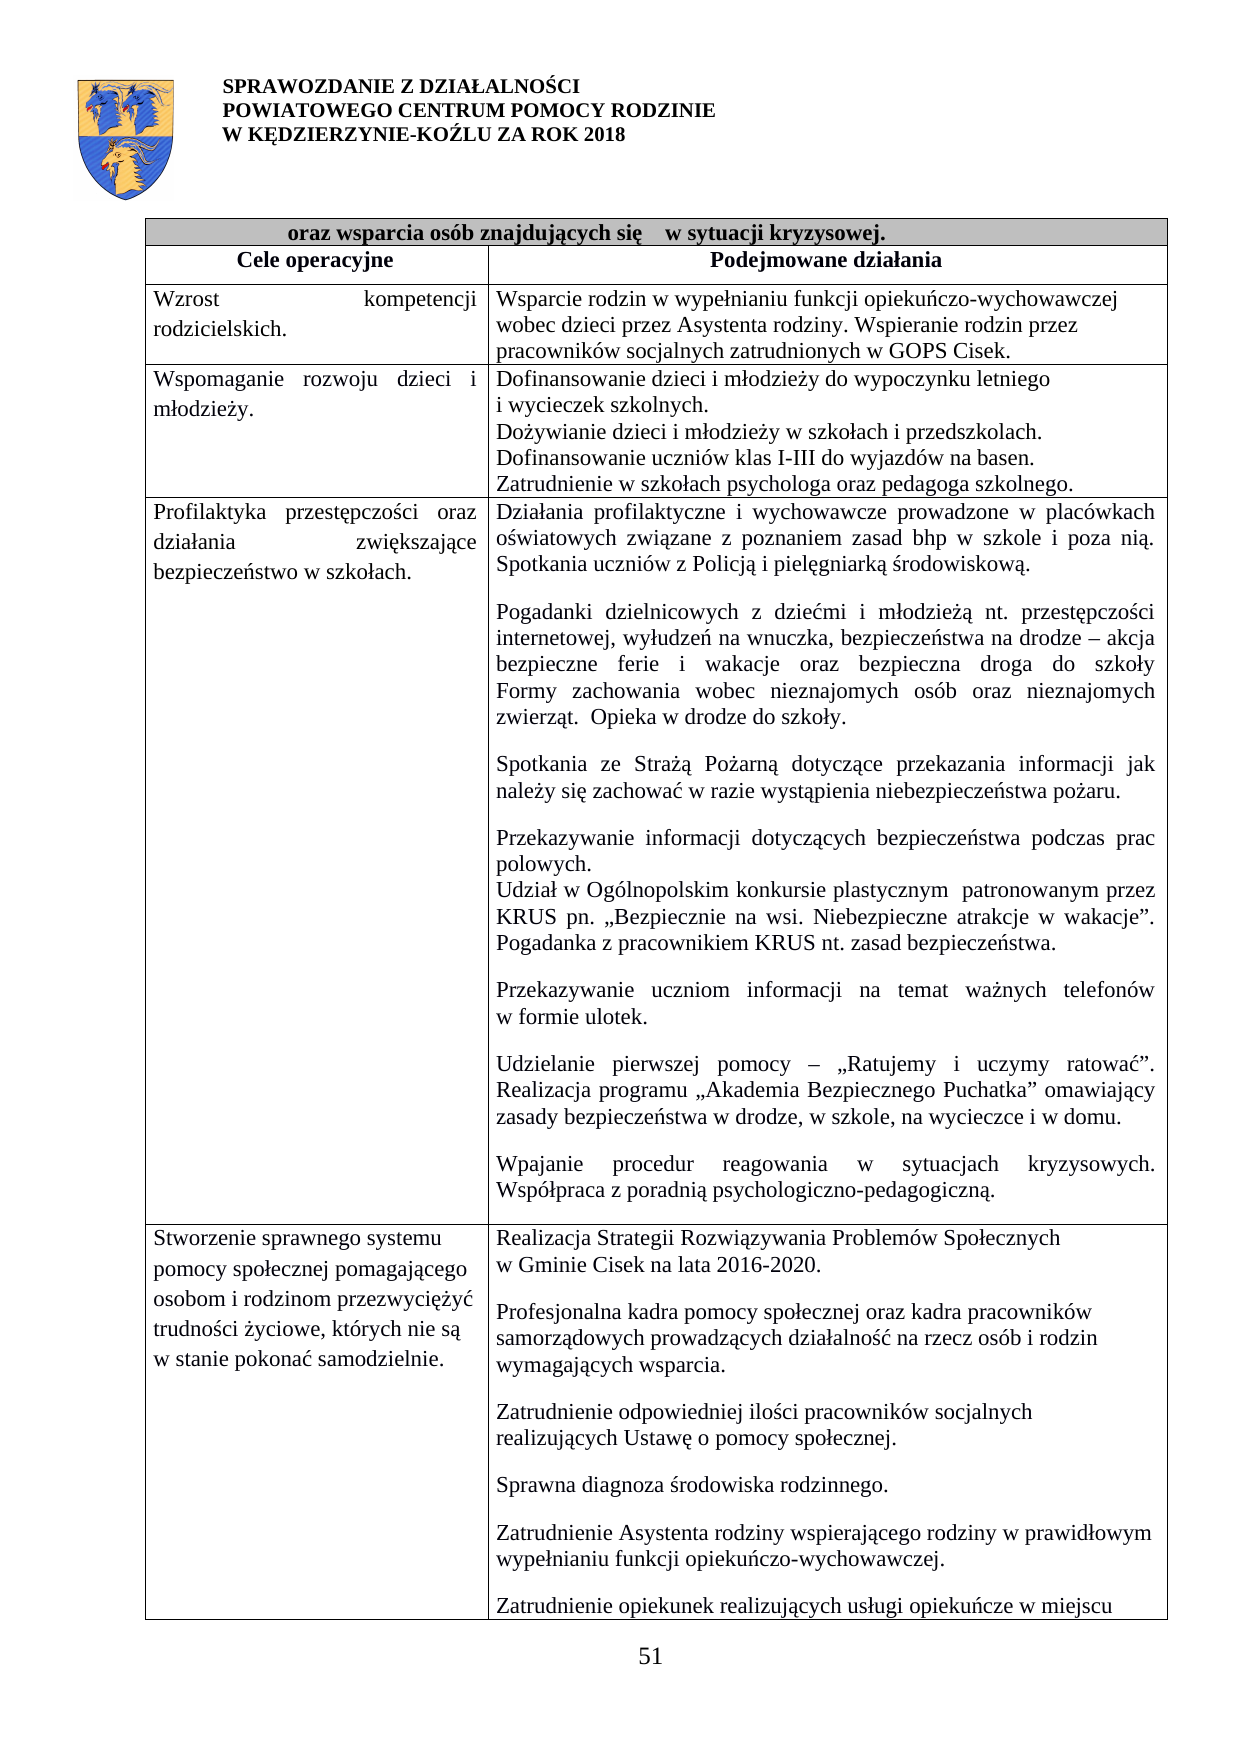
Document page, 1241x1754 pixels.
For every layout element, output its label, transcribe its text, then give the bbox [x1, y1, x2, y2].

picture [73, 75, 174, 201]
table_cell Działania profilaktyczne i wychowawcze prowadzone w placówkach oświatowych związane z poznaniem zasad bhp w szkole i poza nią. Spotkania uczniów z Policją i pielęgniarką środowiskową. Pogadanki dzielnicowych z dziećmi i młodzieżą nt. przestępczości internetowej, wyłudzeń na wnuczka, bezpieczeństwa na drodze – akcja bezpieczne ferie i wakacje oraz bezpieczna droga do szkoły Formy zachowania wobec nieznajomych osób oraz nieznajomych zwierząt. Opieka w drodze do szkoły. Spotkania ze Strażą Pożarną dotyczące przekazania informacji jak należy się zachować w razie wystąpienia niebezpieczeństwa pożaru. Przekazywanie informacji dotyczących bezpieczeństwa podczas prac polowych. Udział w Ogólnopolskim konkursie plastycznym patronowanym przez KRUS pn. „Bezpiecznie na wsi. Niebezpieczne atrakcje w wakacje”. Pogadanka z pracownikiem KRUS nt. zasad bezpieczeństwa. Przekazywanie uczniom informacji na temat ważnych telefonów w formie ulotek. Udzielanie pierwszej pomocy – „Ratujemy i uczymy ratować”. Realizacja programu „Akademia Bezpiecznego Puchatka” omawiający zasady bezpieczeństwa w drodze, w szkole, na wycieczce i w domu. Wpajanie procedur reagowania w sytuacjach kryzysowych. Współpraca z poradnią psychologiczno-pedagogiczną. [489, 498, 1167, 1223]
table_cell Cele operacyjne [146, 246, 488, 284]
table_cell Podejmowane działania [489, 246, 1167, 284]
table_cell Wzrost kompetencji rodzicielskich. [146, 285, 488, 364]
table_cell Profilaktyka przestępczości oraz działania zwiększające bezpieczeństwo w szkołach. [146, 498, 488, 1223]
table_cell Dofinansowanie dzieci i młodzieży do wypoczynku letniego i wycieczek szkolnych. Dożywianie dzieci i młodzieży w szkołach i przedszkolach. Dofinansowanie uczniów klas I-III do wyjazdów na basen. Zatrudnienie w szkołach psychologa oraz pedagoga szkolnego. [489, 365, 1167, 497]
table_cell Wspomaganie rozwoju dzieci i młodzieży. [146, 365, 488, 497]
table_cell Wsparcie rodzin w wypełnianiu funkcji opiekuńczo-wychowawczej wobec dzieci przez Asystenta rodziny. Wspieranie rodzin przez pracowników socjalnych zatrudnionych w GOPS Cisek. [489, 285, 1167, 364]
